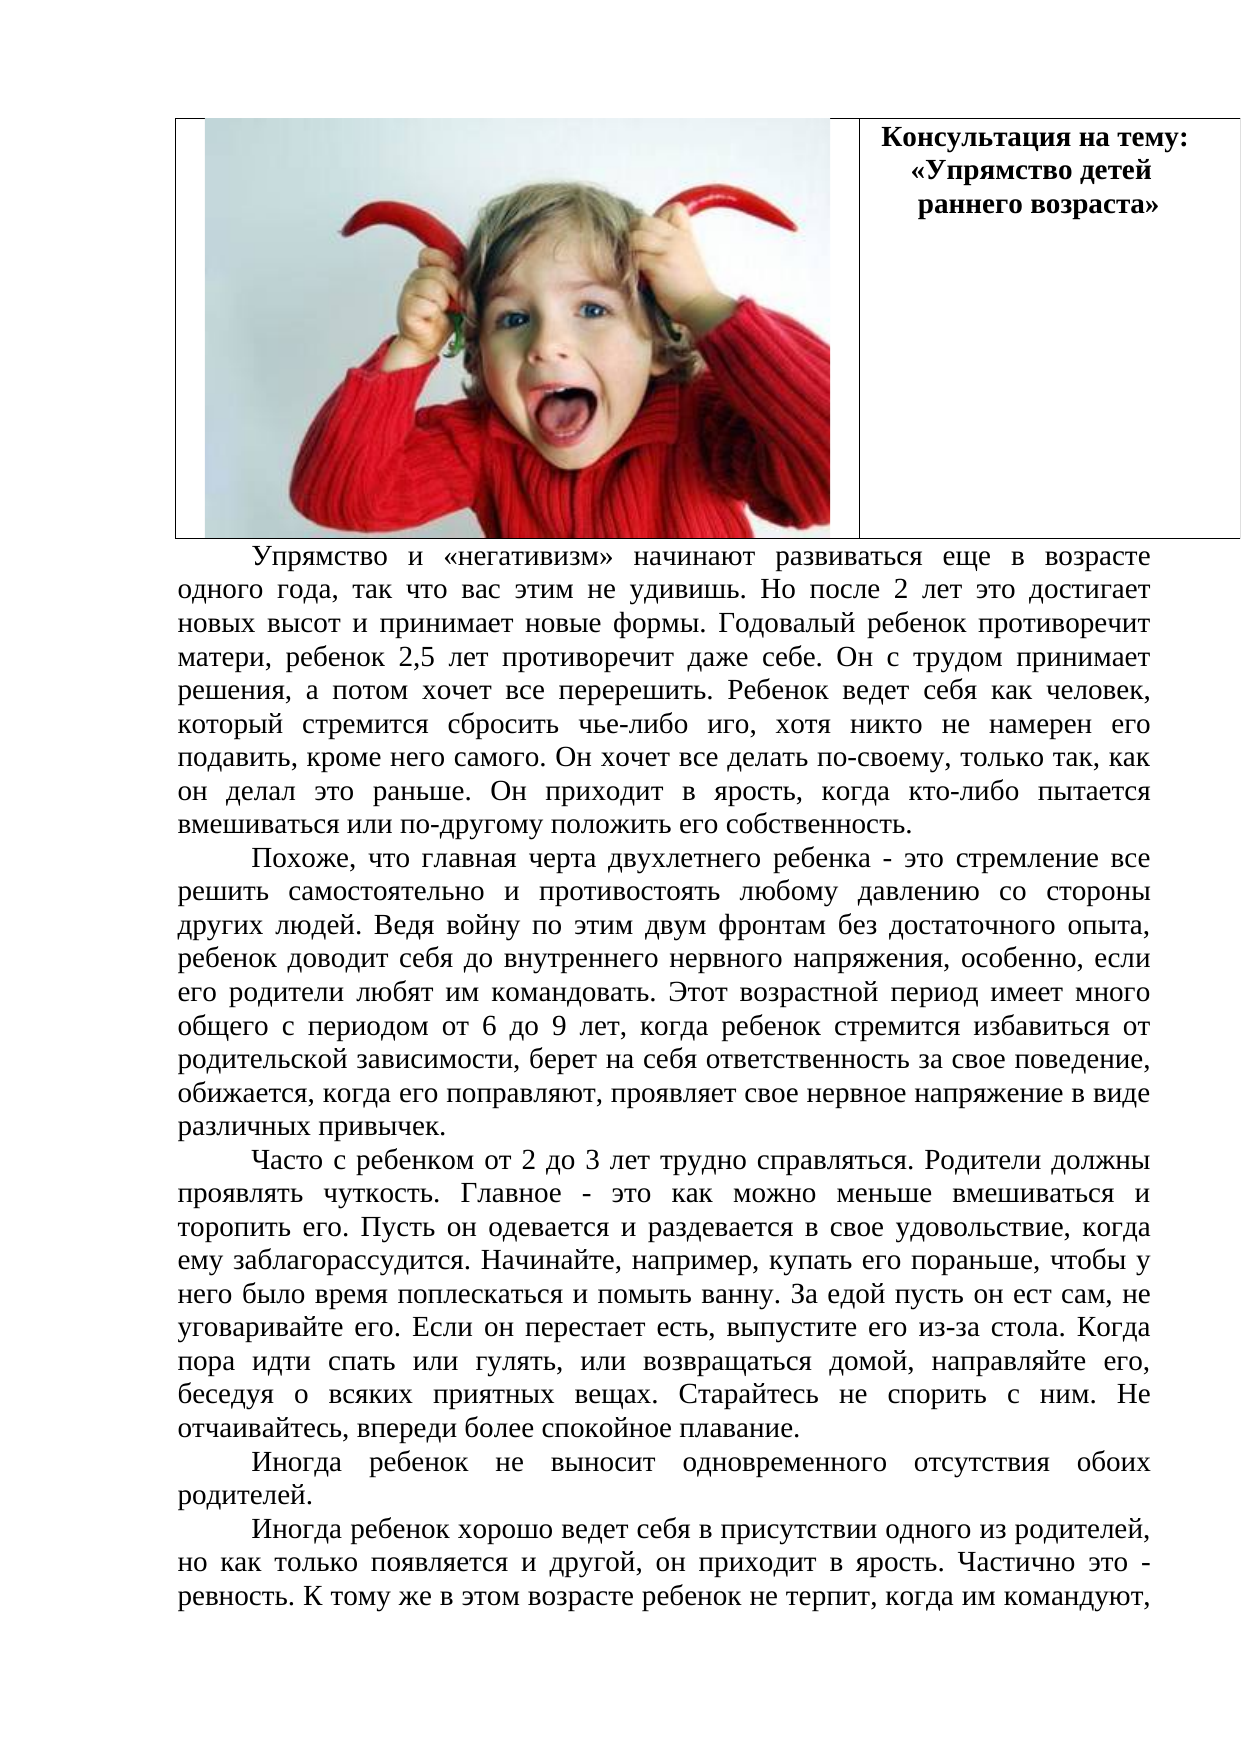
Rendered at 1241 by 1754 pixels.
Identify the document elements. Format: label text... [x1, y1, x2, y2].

text Часто с ребенком от 2 до 3 лет трудно справляться. Родители должны проявлять чуткость. Главное - это как можно меньше вмешиваться и торопить его. Пусть он одевается и раздевается в свое удовольствие, когда ему заблагорассудится. Начинайте, например, купать его пораньше, чтобы у него было время поплескаться и помыть ванну. За едой пусть он ест сам, не уговаривайте его. Если он перестает есть, выпустите его из-за стола. Когда пора идти спать или гулять, или возвращаться домой, направляйте его, беседуя о всяких приятных вещах. Старайтесь не спорить с ним. Не отчаивайтесь, впереди более спокойное плавание. [177, 1142, 1152, 1444]
text Похоже, что главная черта двухлетнего ребенка - это стремление все решить самостоятельно и противостоять любому давлению со стороны других людей. Ведя войну по этим двум фронтам без достаточного опыта, ребенок доводит себя до внутреннего нервного напряжения, особенно, если его родители любят им командовать. Этот возрастной период имеет много общего с периодом от 6 до 9 лет, когда ребенок стремится избавиться от родительской зависимости, берет на себя ответственность за свое поведение, обижается, когда его поправляют, проявляет свое нервное напряжение в виде различных привычек. [177, 840, 1152, 1142]
table_header [831, 119, 859, 537]
table_header [176, 119, 204, 537]
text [177, 1511, 1152, 1611]
text Упрямство и «негативизм» начинают развиваться еще в возрасте одного года, так что вас этим не удивишь. Но после 2 лет это достигает новых высот и принимает новые формы. Годовалый ребенок противоречит матери, ребенок 2,5 лет противоречит даже себе. Он с трудом принимает решения, а потом хочет все перерешить. Ребенок ведет себя как человек, который стремится сбросить чье-либо иго, хотя никто не намерен его подавить, кроме него самого. Он хочет все делать по-своему, только так, как он делал это раньше. Он приходит в ярость, когда кто-либо пытается вмешиваться или по-другому положить его собственность. [177, 539, 1152, 840]
text Иногда ребенок не выносит одновременного отсутствия обоих родителей. [177, 1444, 1152, 1511]
table_header Консультация на тему: «Упрямство детей раннего возраста» [860, 119, 1240, 537]
picture [204, 118, 831, 538]
